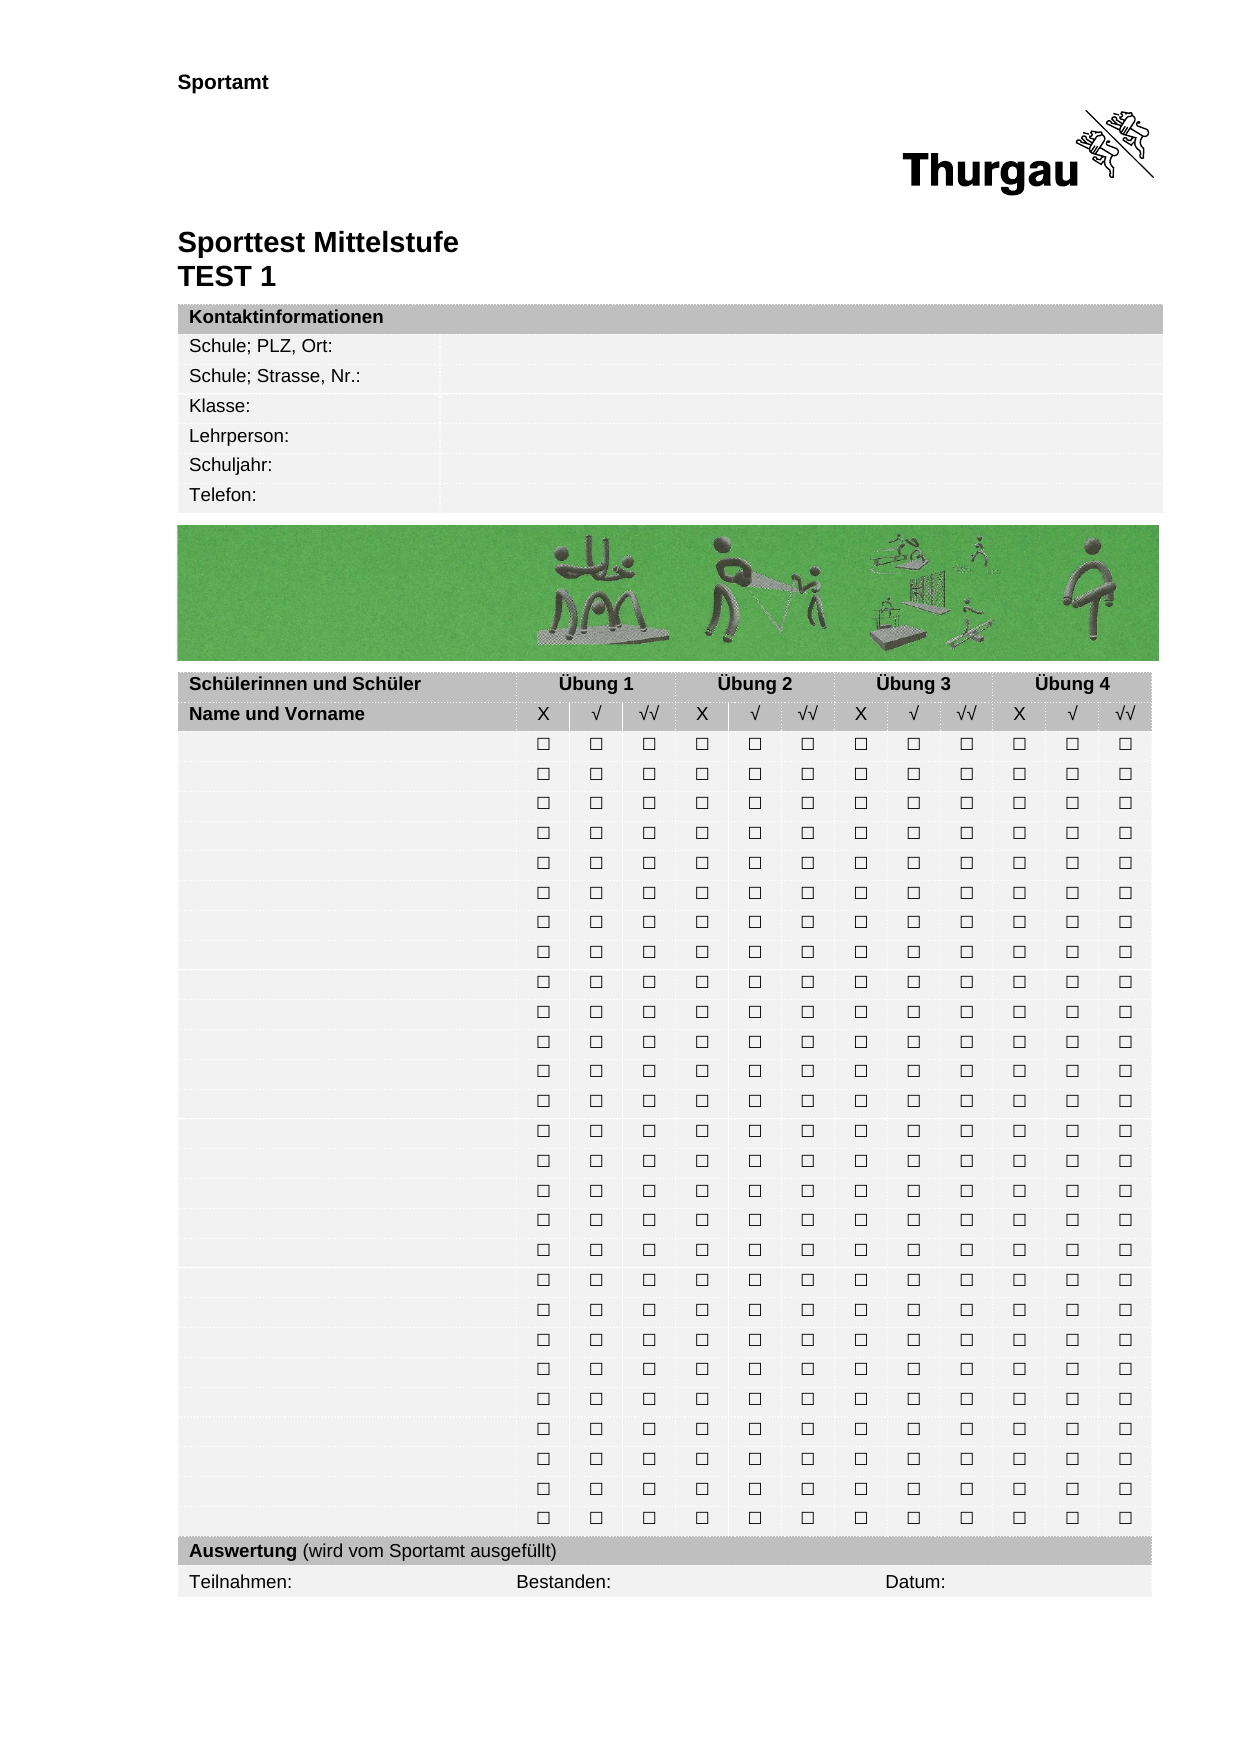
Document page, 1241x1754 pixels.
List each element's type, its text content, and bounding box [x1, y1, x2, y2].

table_cell [781, 1148, 834, 1178]
table_cell [940, 1446, 993, 1476]
table_cell [729, 850, 781, 880]
table_cell [517, 1387, 569, 1416]
table_cell [517, 1297, 569, 1327]
table_cell [1099, 1416, 1152, 1446]
table_cell [1099, 910, 1152, 940]
table_cell [993, 821, 1046, 850]
table_cell [1046, 970, 1099, 999]
table_cell [729, 1208, 781, 1238]
table_cell [1046, 1178, 1099, 1208]
table_cell [993, 1208, 1046, 1238]
table_cell [623, 1089, 676, 1118]
table_cell [781, 761, 834, 791]
table_cell [676, 761, 728, 791]
table_cell [781, 1327, 834, 1357]
table_cell [1046, 1059, 1099, 1089]
table_cell [781, 1208, 834, 1238]
table_cell [834, 1327, 887, 1357]
picture [177, 525, 1159, 661]
table_cell Name und Vorname [178, 702, 517, 731]
table_cell [570, 1208, 622, 1238]
table_cell [570, 910, 622, 940]
table_cell [1046, 910, 1099, 940]
table_cell [729, 1506, 781, 1536]
table_cell [676, 1208, 728, 1238]
table_cell [676, 1089, 728, 1118]
table_cell [1099, 1506, 1152, 1536]
table_cell [1046, 1476, 1099, 1506]
table_cell [1046, 1119, 1099, 1148]
table_cell [993, 1297, 1046, 1327]
table_cell [570, 1029, 622, 1059]
table_cell [676, 1327, 728, 1357]
table_cell [570, 1089, 622, 1118]
table_cell [1046, 1089, 1099, 1118]
table_cell [781, 1416, 834, 1446]
table_cell [623, 1357, 676, 1387]
table_cell [1046, 1446, 1099, 1476]
table_cell [834, 1506, 887, 1536]
table_cell [781, 940, 834, 969]
table_cell [1046, 1268, 1099, 1297]
table_header Übung 4 [993, 672, 1152, 702]
table_cell [887, 821, 940, 850]
table_cell [570, 1416, 622, 1446]
table_cell [781, 1387, 834, 1416]
table_cell [729, 1178, 781, 1208]
table_cell [993, 850, 1046, 880]
table_cell [1046, 880, 1099, 910]
table_cell [517, 1089, 569, 1118]
table_cell [1046, 1416, 1099, 1446]
table_cell [834, 850, 887, 880]
table_cell [834, 1446, 887, 1476]
table_cell [940, 999, 993, 1029]
table_cell [623, 1327, 676, 1357]
table_cell [887, 1208, 940, 1238]
table_cell [729, 970, 781, 999]
table_cell [940, 1178, 993, 1208]
table_cell [729, 1327, 781, 1357]
table_cell [729, 999, 781, 1029]
table_cell √ [887, 702, 940, 731]
table_cell [517, 731, 569, 761]
table_cell [676, 1297, 728, 1327]
table_cell [834, 1357, 887, 1387]
table_cell [781, 1178, 834, 1208]
table_cell [781, 791, 834, 821]
table_cell [623, 1238, 676, 1267]
table_cell [517, 1416, 569, 1446]
table_header Übung 2 [676, 672, 834, 702]
table_cell [570, 1327, 622, 1357]
table_cell [623, 1297, 676, 1327]
table_cell [676, 1476, 728, 1506]
table_cell [993, 1178, 1046, 1208]
table_cell [676, 940, 728, 969]
table_cell [517, 880, 569, 910]
table_cell [570, 970, 622, 999]
table_cell [1099, 1387, 1152, 1416]
table_cell [623, 970, 676, 999]
table_cell [887, 970, 940, 999]
table_cell [993, 1327, 1046, 1357]
table_cell [623, 940, 676, 969]
table_header Übung 3 [834, 672, 993, 702]
table_cell [781, 821, 834, 850]
table_cell [834, 1387, 887, 1416]
table_cell [1099, 1208, 1152, 1238]
table_cell [781, 1089, 834, 1118]
table_cell [887, 1297, 940, 1327]
table_cell [1046, 850, 1099, 880]
table_cell [1046, 1327, 1099, 1357]
table_cell √√ [781, 702, 834, 731]
table_cell [623, 791, 676, 821]
table_cell [834, 1297, 887, 1327]
table_cell [517, 970, 569, 999]
table_cell [623, 1119, 676, 1148]
table_cell [1099, 1238, 1152, 1267]
table_cell [834, 761, 887, 791]
table_cell [729, 910, 781, 940]
table_cell [623, 1059, 676, 1089]
table_cell [940, 1357, 993, 1387]
table_cell [676, 821, 728, 850]
table_cell [993, 880, 1046, 910]
table_cell X [993, 702, 1046, 731]
table_cell [781, 1059, 834, 1089]
table_cell [834, 970, 887, 999]
table_cell [517, 1268, 569, 1297]
table_cell [1046, 940, 1099, 969]
table_cell [676, 910, 728, 940]
table_cell [940, 850, 993, 880]
table_cell [781, 1029, 834, 1059]
table_cell [1046, 1208, 1099, 1238]
table_cell [729, 761, 781, 791]
table_cell [570, 731, 622, 761]
table_cell [834, 1029, 887, 1059]
table_cell [781, 1268, 834, 1297]
table_cell [676, 1238, 728, 1267]
table_cell [887, 850, 940, 880]
table_cell [993, 940, 1046, 969]
table_cell [517, 940, 569, 969]
table_cell [834, 1178, 887, 1208]
table_cell [623, 999, 676, 1029]
table_cell [729, 1357, 781, 1387]
table_cell [623, 1387, 676, 1416]
table_cell [834, 999, 887, 1029]
table_cell [729, 1446, 781, 1476]
table_cell [834, 1119, 887, 1148]
table_cell [781, 1119, 834, 1148]
table_cell [940, 761, 993, 791]
table_cell [517, 1029, 569, 1059]
table_cell [993, 1357, 1046, 1387]
table_cell [623, 1446, 676, 1476]
table_cell [887, 1268, 940, 1297]
table_cell [993, 1089, 1046, 1118]
table_cell [676, 1446, 728, 1476]
table_cell [1046, 1148, 1099, 1178]
table_cell [623, 1148, 676, 1178]
table_cell [676, 791, 728, 821]
table_cell [517, 791, 569, 821]
table_cell [781, 1476, 834, 1506]
table_cell [570, 821, 622, 850]
table_cell [940, 1119, 993, 1148]
table_cell [729, 1387, 781, 1416]
table_cell [676, 731, 728, 761]
table_cell [940, 1476, 993, 1506]
table_cell [993, 1119, 1046, 1148]
table_cell [940, 1416, 993, 1446]
table_cell [623, 1178, 676, 1208]
table_cell [1046, 821, 1099, 850]
table_cell [570, 1446, 622, 1476]
table_cell [834, 821, 887, 850]
table_cell Telefon: [178, 483, 440, 513]
table_cell √ [1046, 702, 1099, 731]
table_cell [570, 1476, 622, 1506]
table_cell [887, 1119, 940, 1148]
table_cell [781, 1506, 834, 1536]
table_cell [517, 821, 569, 850]
table_cell [1046, 1238, 1099, 1267]
table_cell [729, 1089, 781, 1118]
table_cell [887, 1089, 940, 1118]
table_cell [517, 910, 569, 940]
table_cell √√ [623, 702, 676, 731]
table_cell [623, 761, 676, 791]
table_cell [517, 1357, 569, 1387]
table_cell [940, 1268, 993, 1297]
table_cell [729, 1119, 781, 1148]
table_cell [834, 880, 887, 910]
table_cell [1046, 1029, 1099, 1059]
table_cell [993, 761, 1046, 791]
table_cell [940, 1208, 993, 1238]
table_cell [940, 1327, 993, 1357]
table_cell [1046, 731, 1099, 761]
table_cell [993, 1476, 1046, 1506]
table_cell [517, 1119, 569, 1148]
table_cell Schule; Strasse, Nr.: [178, 364, 440, 393]
table_cell [1046, 1506, 1099, 1536]
table_cell Auswertung (wird vom Sportamt ausgefüllt) [178, 1536, 1152, 1565]
table_cell [729, 791, 781, 821]
table_cell Teilnahmen: Bestanden: Datum: [178, 1565, 1152, 1597]
table_cell [1099, 940, 1152, 969]
table_cell [676, 880, 728, 910]
table_cell Klasse: [178, 394, 440, 423]
table_cell [729, 1059, 781, 1089]
table_cell [781, 910, 834, 940]
table_cell [676, 970, 728, 999]
table_cell √ [570, 702, 622, 731]
table_cell [1046, 791, 1099, 821]
table_cell [676, 999, 728, 1029]
table_cell [993, 1416, 1046, 1446]
table_cell [570, 1238, 622, 1267]
table_cell [570, 1297, 622, 1327]
table_cell [834, 1476, 887, 1506]
table_cell [940, 910, 993, 940]
table_cell [940, 1387, 993, 1416]
table_cell [834, 1208, 887, 1238]
table_cell [517, 1178, 569, 1208]
table_cell [517, 999, 569, 1029]
table_cell √√ [940, 702, 993, 731]
table_cell [1099, 1119, 1152, 1148]
table_cell [1046, 761, 1099, 791]
table_cell [517, 1148, 569, 1178]
table_cell [834, 1148, 887, 1178]
table_cell [729, 1148, 781, 1178]
table_cell [1099, 1446, 1152, 1476]
table_cell [1099, 1029, 1152, 1059]
table_cell [834, 1268, 887, 1297]
table_cell [887, 910, 940, 940]
table_cell [781, 850, 834, 880]
table_cell √√ [1099, 702, 1152, 731]
table_cell [623, 850, 676, 880]
table_cell [729, 731, 781, 761]
table_cell [676, 1416, 728, 1446]
table_cell [676, 850, 728, 880]
table_cell [781, 1446, 834, 1476]
table_cell [517, 1506, 569, 1536]
table_cell [834, 1238, 887, 1267]
table_cell [993, 791, 1046, 821]
table_cell [1046, 1297, 1099, 1327]
table_cell [729, 1029, 781, 1059]
table_cell [1099, 1059, 1152, 1089]
table_cell [834, 791, 887, 821]
table_cell X [834, 702, 887, 731]
table_cell [570, 1148, 622, 1178]
table_cell [781, 1297, 834, 1327]
table_cell [729, 1238, 781, 1267]
table_cell [570, 1268, 622, 1297]
table_cell [570, 1178, 622, 1208]
table_cell [676, 1148, 728, 1178]
table_cell [940, 821, 993, 850]
table_cell [940, 880, 993, 910]
table_cell [1099, 1476, 1152, 1506]
table_cell [940, 970, 993, 999]
table_cell [834, 910, 887, 940]
table_cell [1099, 970, 1152, 999]
table_cell [940, 1059, 993, 1089]
table_cell [1099, 850, 1152, 880]
table_cell [887, 761, 940, 791]
table_cell [570, 850, 622, 880]
table_cell [623, 1208, 676, 1238]
table_cell [623, 1476, 676, 1506]
table_cell [834, 1416, 887, 1446]
table_cell [781, 970, 834, 999]
table_cell [1099, 880, 1152, 910]
table_cell [676, 1029, 728, 1059]
table_cell [887, 1416, 940, 1446]
table_cell [993, 1506, 1046, 1536]
table_cell [887, 1327, 940, 1357]
table_cell [729, 940, 781, 969]
table_header Kontaktinformationen [178, 304, 1163, 334]
table_cell [993, 1148, 1046, 1178]
table_cell X [517, 702, 569, 731]
table_cell [993, 910, 1046, 940]
table_cell [623, 731, 676, 761]
table_cell [834, 731, 887, 761]
table_cell [1099, 1148, 1152, 1178]
table_cell [940, 1297, 993, 1327]
table_cell [940, 1506, 993, 1536]
table_cell [834, 1089, 887, 1118]
table_cell [623, 1029, 676, 1059]
table_cell [887, 1476, 940, 1506]
table_cell [570, 880, 622, 910]
table_cell [1099, 731, 1152, 761]
table_cell [676, 1357, 728, 1387]
table_cell [940, 1089, 993, 1118]
table_cell [887, 880, 940, 910]
table_cell [623, 1506, 676, 1536]
table_cell [993, 1268, 1046, 1297]
table_cell [781, 1238, 834, 1267]
table_cell [993, 1029, 1046, 1059]
table_cell [570, 1506, 622, 1536]
table_cell [623, 1268, 676, 1297]
table_cell [676, 1268, 728, 1297]
table_cell [570, 1387, 622, 1416]
table_cell [1099, 1178, 1152, 1208]
table_cell [1099, 1089, 1152, 1118]
table_header Schülerinnen und Schüler [178, 672, 517, 702]
table_cell [887, 999, 940, 1029]
table_cell [676, 1178, 728, 1208]
table_cell X [676, 702, 728, 731]
table_cell [517, 1238, 569, 1267]
table_cell [940, 940, 993, 969]
table_cell [570, 791, 622, 821]
table_cell [1099, 1327, 1152, 1357]
table_cell [729, 1476, 781, 1506]
table_cell [676, 1119, 728, 1148]
table_cell [1099, 999, 1152, 1029]
table_cell [570, 999, 622, 1029]
table_cell [993, 970, 1046, 999]
table_cell Schuljahr: [178, 453, 440, 483]
table_cell Lehrperson: [178, 423, 440, 453]
table_cell [729, 1297, 781, 1327]
table_cell [570, 940, 622, 969]
table_cell [676, 1506, 728, 1536]
table_cell [993, 999, 1046, 1029]
table_cell [887, 1506, 940, 1536]
table_cell [517, 1476, 569, 1506]
table_cell [623, 821, 676, 850]
table_cell [887, 1387, 940, 1416]
table_cell [781, 880, 834, 910]
table_cell [570, 1119, 622, 1148]
table_cell [887, 1148, 940, 1178]
table_cell [570, 1059, 622, 1089]
table_cell [887, 731, 940, 761]
table_cell [570, 1357, 622, 1387]
table_cell [1099, 821, 1152, 850]
table_cell [1099, 791, 1152, 821]
table_cell [834, 940, 887, 969]
table_cell [993, 731, 1046, 761]
table_cell [517, 761, 569, 791]
table_cell [1046, 1387, 1099, 1416]
table_cell [887, 940, 940, 969]
table_cell √ [729, 702, 781, 731]
table_cell Schule; PLZ, Ort: [178, 334, 440, 364]
table_cell [517, 1208, 569, 1238]
table_cell [623, 880, 676, 910]
table_cell [940, 1238, 993, 1267]
table_cell [993, 1387, 1046, 1416]
table_cell [834, 1059, 887, 1089]
table_cell [729, 1268, 781, 1297]
table_header Übung 1 [517, 672, 676, 702]
text Sporttest Mittelstufe TEST 1 [177, 225, 1152, 292]
table_cell [781, 1357, 834, 1387]
table_cell [993, 1059, 1046, 1089]
table_cell [887, 1446, 940, 1476]
table_cell [1099, 761, 1152, 791]
table_cell [781, 999, 834, 1029]
table_cell [1099, 1297, 1152, 1327]
table_cell [729, 1416, 781, 1446]
table_cell [676, 1387, 728, 1416]
table_cell [676, 1059, 728, 1089]
table_cell [517, 1327, 569, 1357]
table_cell [887, 1178, 940, 1208]
table_cell [940, 1029, 993, 1059]
table_cell [940, 1148, 993, 1178]
table_cell [993, 1238, 1046, 1267]
table_cell [887, 1357, 940, 1387]
table_cell [1099, 1268, 1152, 1297]
table_cell [517, 850, 569, 880]
table_cell [781, 731, 834, 761]
table_cell [623, 910, 676, 940]
table_cell [887, 1059, 940, 1089]
table_cell [623, 1416, 676, 1446]
table_cell [729, 880, 781, 910]
table_cell [729, 821, 781, 850]
table_cell [1099, 1357, 1152, 1387]
table_cell [993, 1446, 1046, 1476]
table_cell [887, 791, 940, 821]
table_cell [570, 761, 622, 791]
table_cell [1046, 999, 1099, 1029]
table_cell [517, 1059, 569, 1089]
table_cell [1046, 1357, 1099, 1387]
table_cell [887, 1238, 940, 1267]
table_cell [517, 1446, 569, 1476]
table_cell [940, 731, 993, 761]
table_cell [887, 1029, 940, 1059]
table_cell [940, 791, 993, 821]
